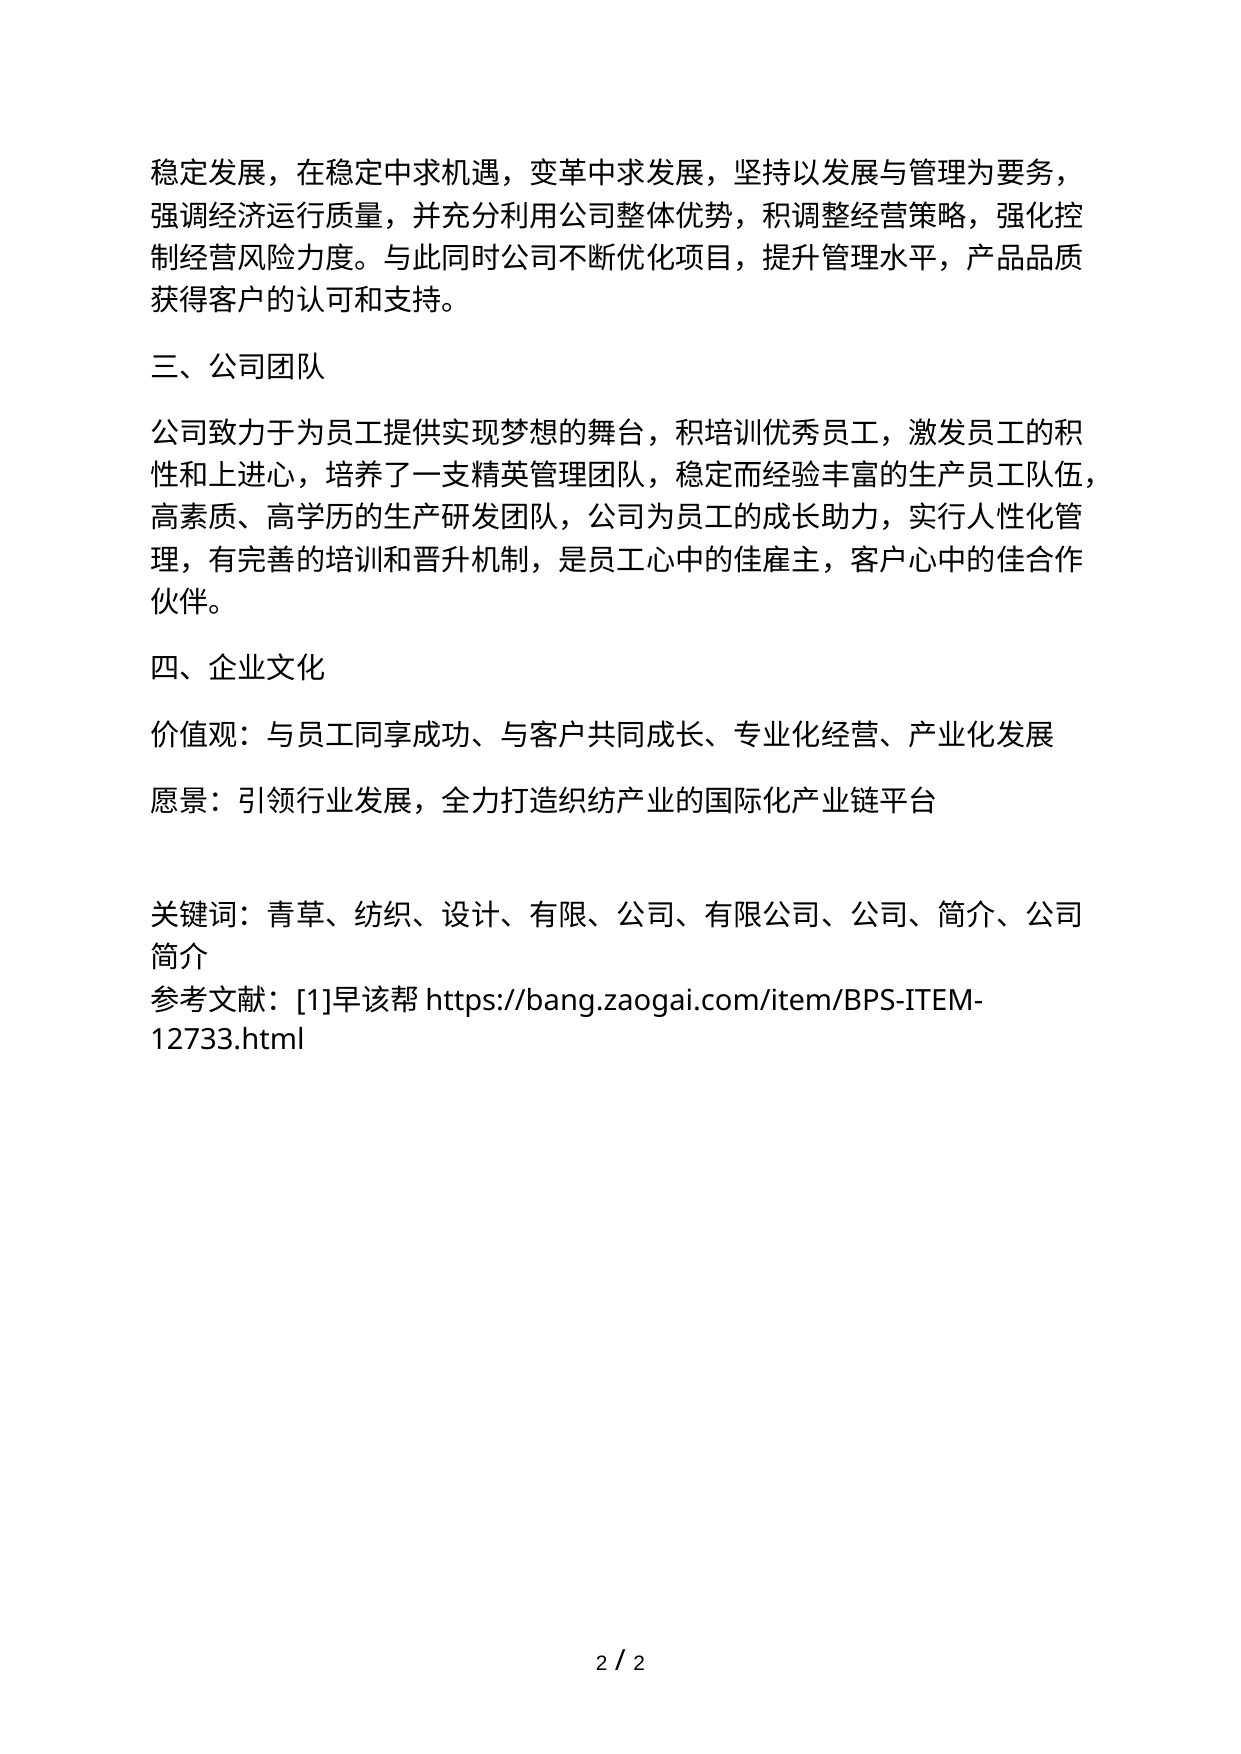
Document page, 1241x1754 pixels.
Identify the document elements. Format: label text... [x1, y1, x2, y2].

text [150, 150, 1090, 319]
text 公司致力于为员工提供实现梦想的舞台，积培训优秀员工，激发员工的积性和上进心，培养了一支精英管理团队，稳定而经验丰富的生产员工队伍，高素质、高学历的生产研发团队，公司为员工的成长助力，实行人性化管理，有完善的培训和晋升机制，是员工心中的佳雇主，客户心中的佳合作伙伴。 [150, 409, 1090, 621]
text 愿景：引领行业发展，全力打造织纺产业的国际化产业链平台 [150, 777, 1090, 819]
text 四、企业文化 [150, 645, 1090, 687]
text 价值观：与员工同享成功、与客户共同成长、专业化经营、产业化发展 [150, 711, 1090, 753]
text 参考文献：[1]早该帮https://bang.zaogai.com/item/BPS-ITEM-12733.html [150, 976, 1090, 1058]
text 三、公司团队 [150, 343, 1090, 385]
text 关键词：青草、纺织、设计、有限、公司、有限公司、公司、简介、公司简介 [150, 891, 1090, 976]
